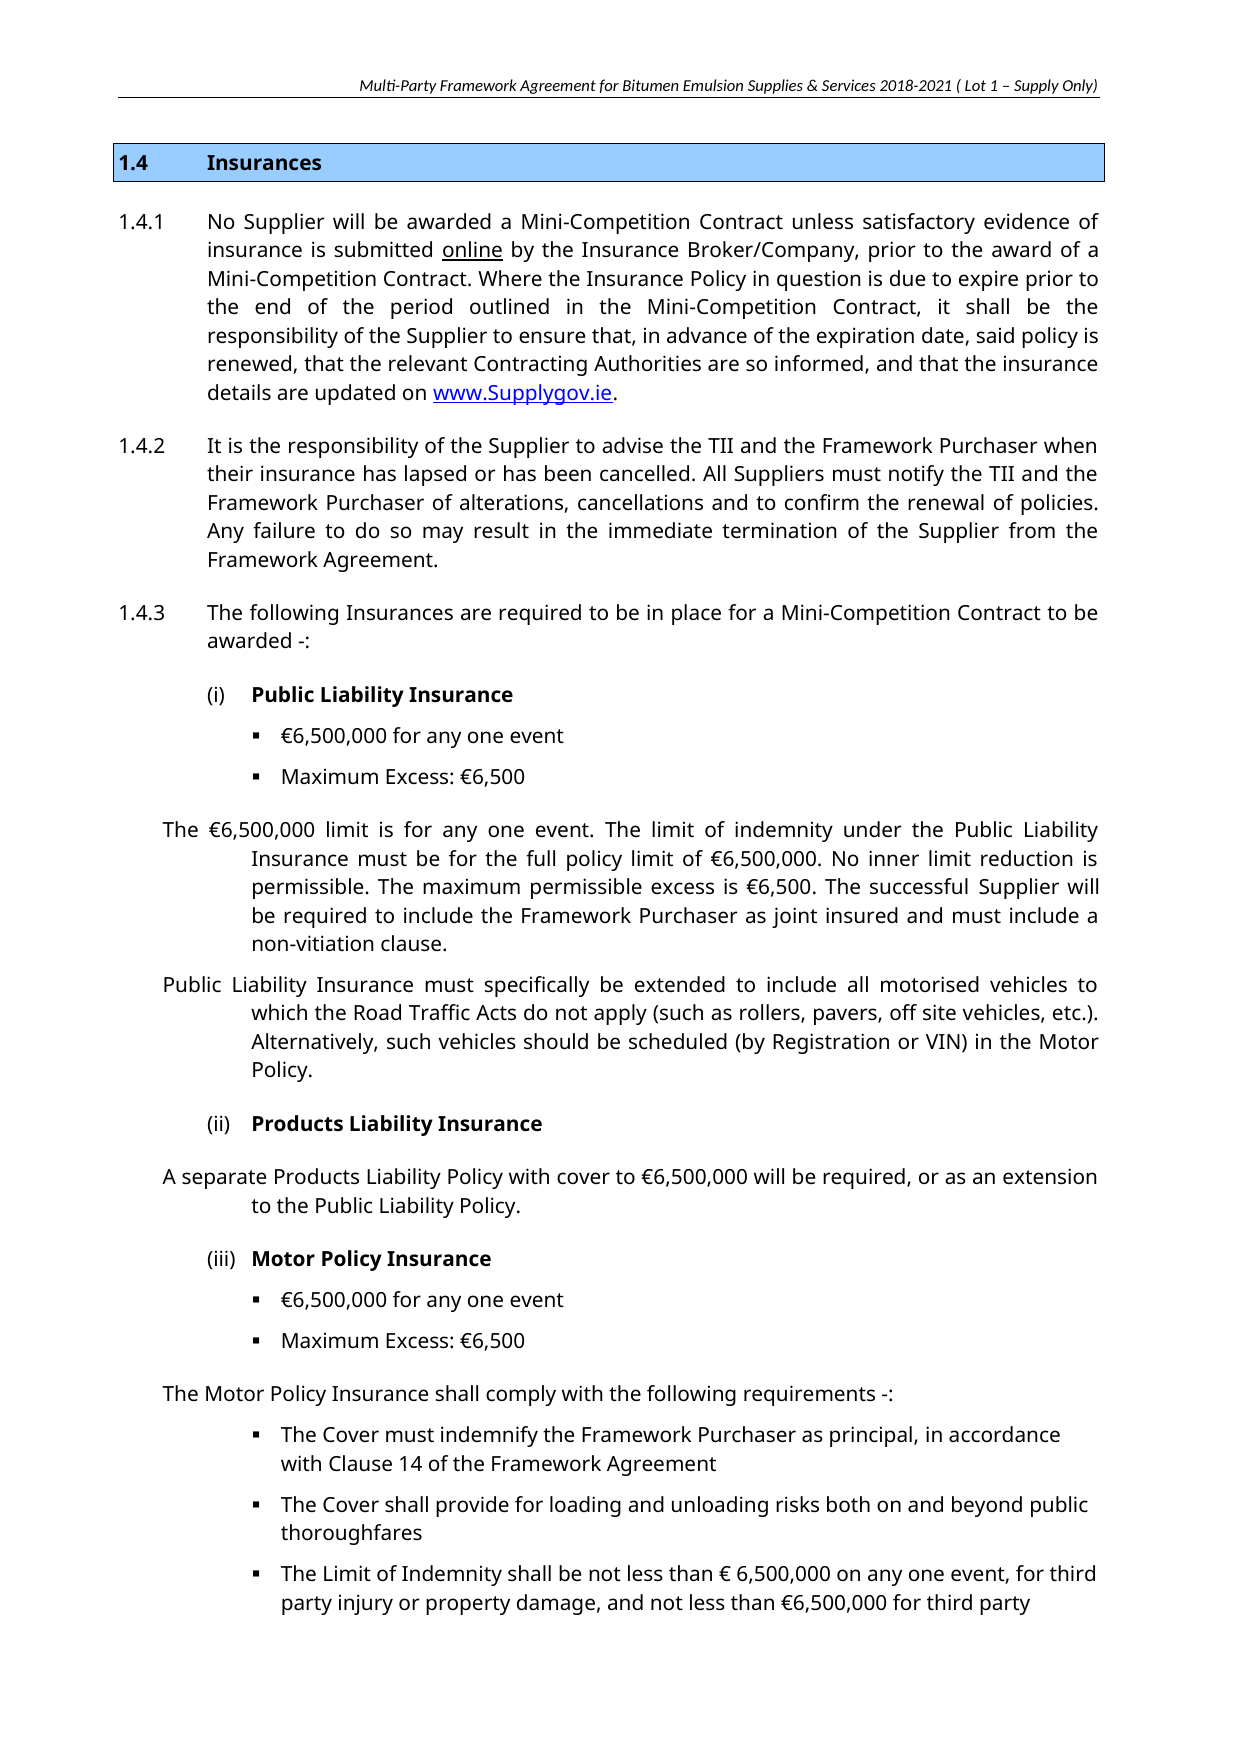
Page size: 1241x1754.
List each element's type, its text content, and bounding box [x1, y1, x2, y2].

text A separate Products Liability Policy with cover to €6,500,000 will be required, or as an extension to the Public Liability Policy. [162, 1162, 1100, 1219]
subtitle Insurances [114, 144, 1104, 181]
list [251, 1559, 1100, 1616]
list The Cover shall provide for loading and unloading risks both on and beyond public thoroughfares [251, 1490, 1100, 1547]
list Maximum Excess: €6,500 [251, 1326, 1100, 1354]
list The Cover must indemnify the Framework Purchaser as principal, in accordance with Clause 14 of the Framework Agreement [251, 1420, 1100, 1477]
list €6,500,000 for any one event [251, 721, 1100, 749]
text Public Liability Insurance must specifically be extended to include all motorised vehicles to which the Road Traffic Acts do not apply (such as rollers, pavers, off site vehicles, etc.). Alternatively, such vehicles should be scheduled (by Registration or VIN) in the Motor Policy. [162, 970, 1100, 1084]
subtitle It is the responsibility of the Supplier to advise the TII and the Framework Purchaser when their insurance has lapsed or has been cancelled. All Suppliers must notify the TII and the Framework Purchaser of alterations, cancellations and to confirm the renewal of policies. Any failure to do so may result in the immediate termination of the Supplier from the Framework Agreement. [118, 431, 1100, 573]
subtitle The following Insurances are required to be in place for a Mini-Competition Contract to be awarded -: [118, 598, 1100, 655]
subtitle No Supplier will be awarded a Mini-Competition Contract unless satisfactory evidence of insurance is submitted online by the Insurance Broker/Company, prior to the award of a Mini-Competition Contract. Where the Insurance Policy in question is due to expire prior to the end of the period outlined in the Mini-Competition Contract, it shall be the responsibility of the Supplier to ensure that, in advance of the expiration date, said policy is renewed, that the relevant Contracting Authorities are so informed, and that the insurance details are updated on www.Supplygov.ie. [118, 207, 1100, 406]
list Maximum Excess: €6,500 [251, 762, 1100, 790]
text The Motor Policy Insurance shall comply with the following requirements -: [162, 1379, 1100, 1408]
list €6,500,000 for any one event [251, 1285, 1100, 1313]
list Public Liability Insurance [207, 680, 1100, 708]
list Products Liability Insurance [207, 1109, 1100, 1137]
text The €6,500,000 limit is for any one event. The limit of indemnity under the Public Liability Insurance must be for the full policy limit of €6,500,000. No inner limit reduction is permissible. The maximum permissible excess is €6,500. The successful Supplier will be required to include the Framework Purchaser as joint insured and must include a non-vitiation clause. [162, 815, 1100, 958]
list Motor Policy Insurance [207, 1244, 1100, 1273]
